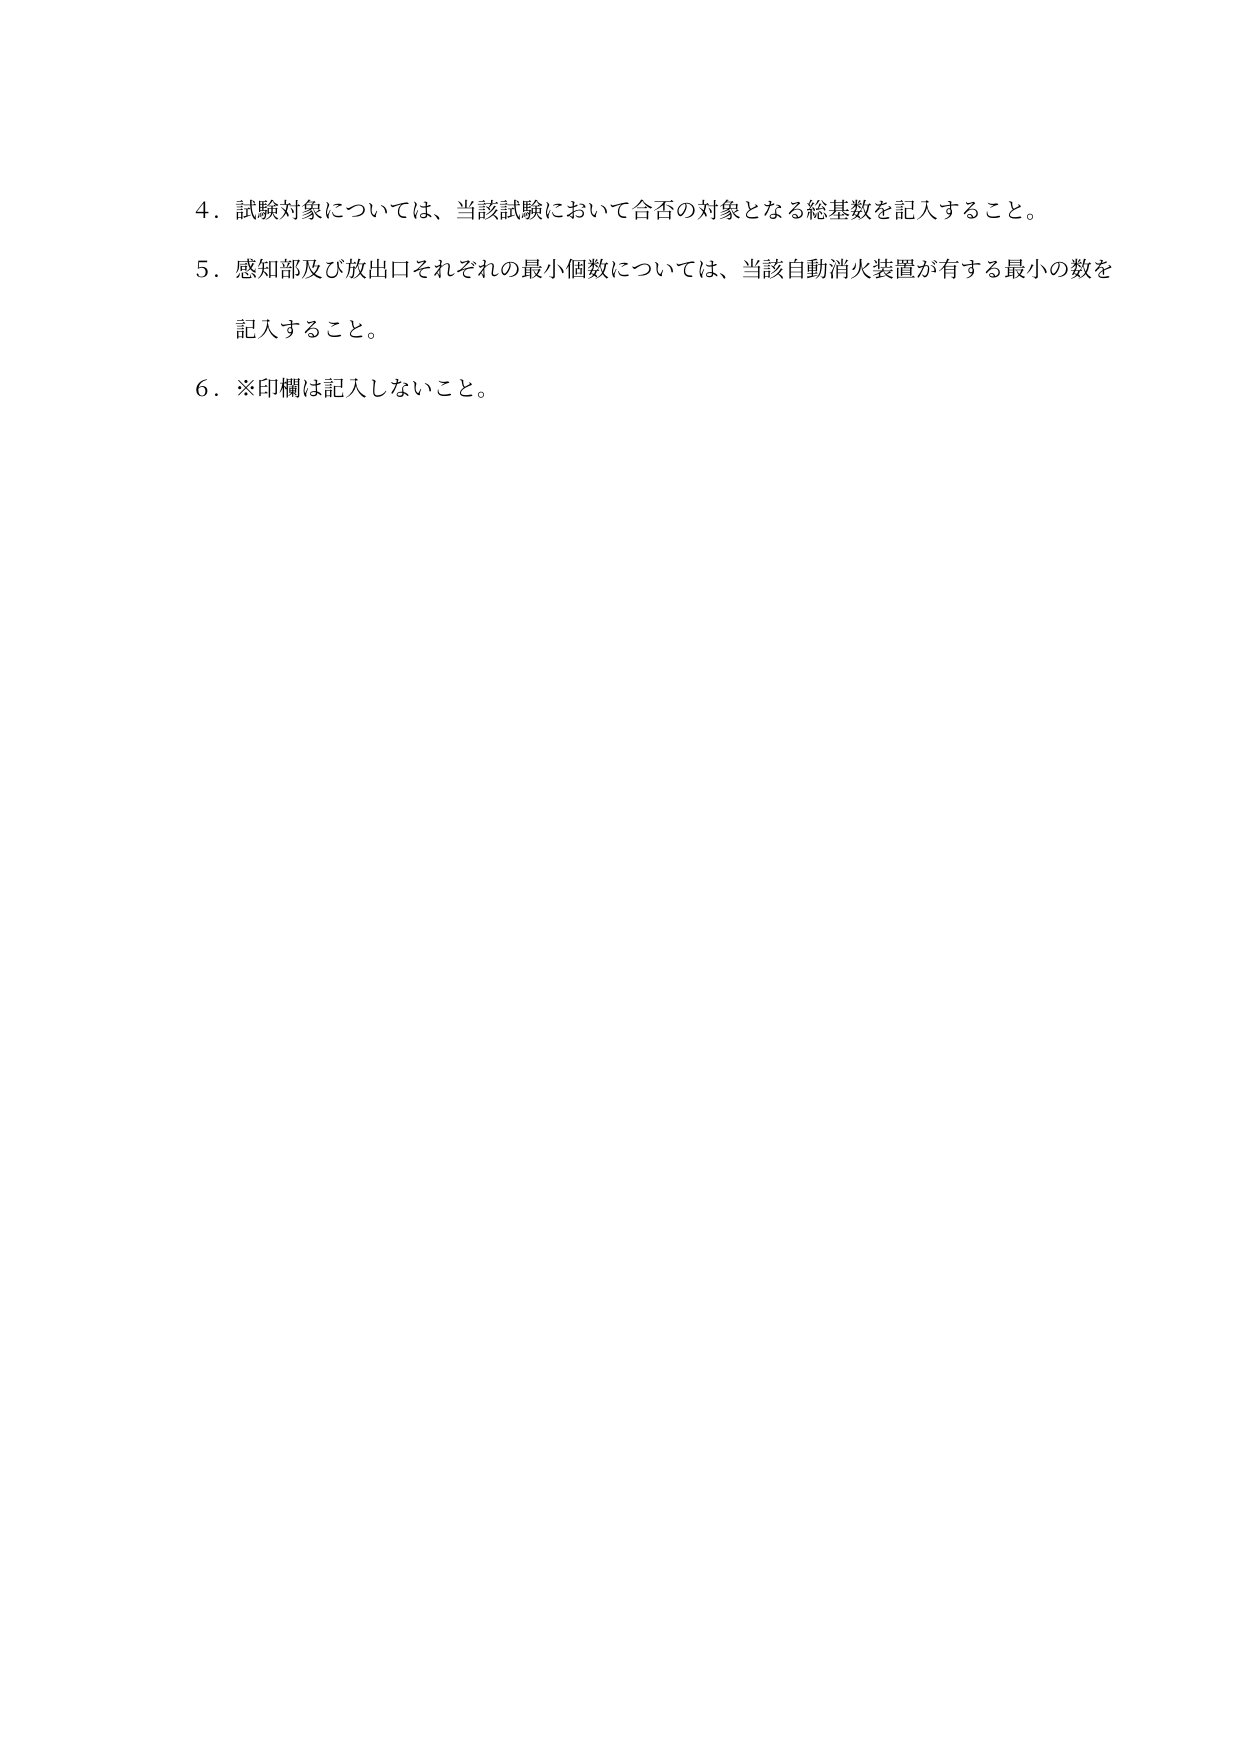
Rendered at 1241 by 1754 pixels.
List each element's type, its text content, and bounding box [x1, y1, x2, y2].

text ５．感知部及び放出口それぞれの最小個数については、当該自動消火装置が有する最小の数を 記入すること。 [126, 239, 1114, 357]
text ４．試験対象については、当該試験において合否の対象となる総基数を記入すること。 [126, 179, 1114, 239]
text ６．※印欄は記入しないこと。 [126, 357, 1114, 417]
